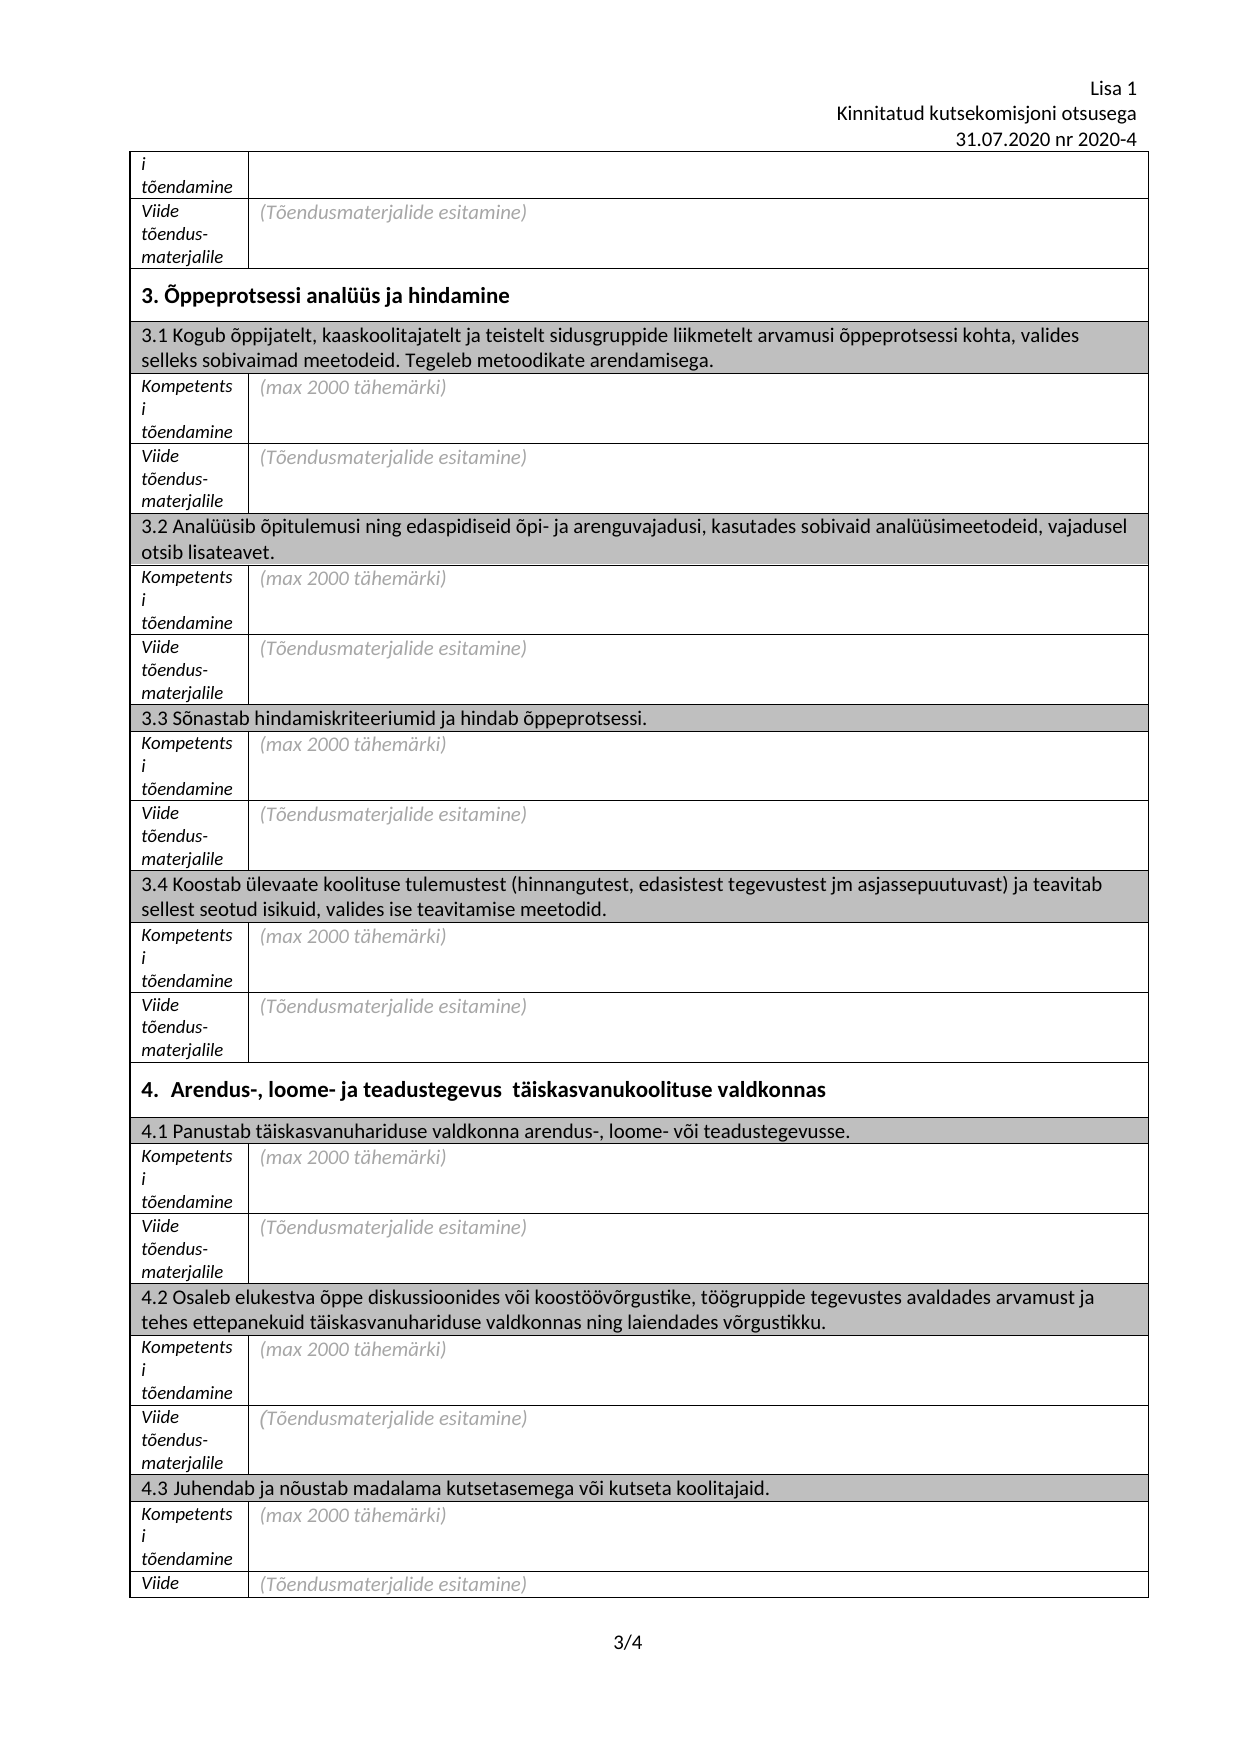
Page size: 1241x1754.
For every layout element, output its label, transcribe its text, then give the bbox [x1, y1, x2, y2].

table_cell (Tõendusmaterjalide esitamine) [249, 993, 1148, 1062]
table_cell 4.3 Juhendab ja nõustab madalama kutsetasemega või kutseta koolitajaid. [131, 1475, 1148, 1501]
table_cell Kompetentsi tõendamine [131, 923, 248, 992]
table_cell (Tõendusmaterjalide esitamine) [249, 1214, 1148, 1283]
table_cell Kompetentsi tõendamine [131, 1502, 248, 1571]
table_cell Kompetentsi tõendamine [131, 1144, 248, 1213]
table_cell (Tõendusmaterjalide esitamine) [249, 635, 1148, 704]
table_cell Viide tõendus-materjalile [131, 993, 248, 1062]
table_cell 4. Arendus-, loome- ja teadustegevus täiskasvanukoolituse valdkonnas [131, 1063, 1148, 1117]
table_cell Viide tõendus-materjalile [131, 199, 248, 268]
table_cell Kompetentsi tõendamine [131, 374, 248, 443]
table_cell (max 2000 tähemärki) [249, 1336, 1148, 1404]
table_cell 4.2 Osaleb elukestva õppe diskussioonides või koostöövõrgustike, töögruppide tegevustes avaldades arvamust ja tehes ettepanekuid täiskasvanuhariduse valdkonnas ning laiendades võrgustikku. [131, 1284, 1148, 1335]
table_cell (max 2000 tähemärki) [249, 923, 1148, 992]
table_cell (Tõendusmaterjalide esitamine) [249, 1406, 1148, 1474]
table_cell (Tõendusmaterjalide esitamine) [249, 801, 1148, 870]
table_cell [131, 1572, 248, 1597]
table_cell 3.2 Analüüsib õpitulemusi ning edaspidiseid õpi- ja arenguvajadusi, kasutades sobivaid analüüsimeetodeid, vajadusel otsib lisateavet. [131, 514, 1148, 564]
table_cell Viide tõendus-materjalile [131, 801, 248, 870]
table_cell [131, 152, 248, 198]
table_cell Viide tõendus-materjalile [131, 1406, 248, 1474]
table_cell Viide tõendus-materjalile [131, 635, 248, 704]
table_cell Kompetentsi tõendamine [131, 566, 248, 634]
table_cell (Tõendusmaterjalide esitamine) [249, 199, 1148, 268]
table_cell (max 2000 tähemärki) [249, 1144, 1148, 1213]
table_cell 3.1 Kogub õppijatelt, kaaskoolitajatelt ja teistelt sidusgruppide liikmetelt arvamusi õppeprotsessi kohta, valides selleks sobivaimad meetodeid. Tegeleb metoodikate arendamisega. [131, 322, 1148, 373]
table_cell Viide tõendus-materjalile [131, 444, 248, 513]
table_cell Kompetentsi tõendamine [131, 732, 248, 800]
table_cell Viide tõendus-materjalile [131, 1214, 248, 1283]
table_cell (Tõendusmaterjalide esitamine) [249, 444, 1148, 513]
table_cell 3. Õppeprotsessi analüüs ja hindamine [131, 269, 1148, 321]
table_cell (max 2000 tähemärki) [249, 1502, 1148, 1571]
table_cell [249, 1572, 1148, 1597]
table_cell 3.3 Sõnastab hindamiskriteeriumid ja hindab õppeprotsessi. [131, 705, 1148, 731]
table_cell Kompetentsi tõendamine [131, 1336, 248, 1404]
table_cell (max 2000 tähemärki) [249, 732, 1148, 800]
table_cell 4.1 Panustab täiskasvanuhariduse valdkonna arendus-, loome- või teadustegevusse. [131, 1118, 1148, 1143]
table_cell (max 2000 tähemärki) [249, 374, 1148, 443]
table_cell 3.4 Koostab ülevaate koolituse tulemustest (hinnangutest, edasistest tegevustest jm asjassepuutuvast) ja teavitab sellest seotud isikuid, valides ise teavitamise meetodid. [131, 871, 1148, 922]
table_cell (max 2000 tähemärki) [249, 566, 1148, 634]
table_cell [249, 152, 1148, 198]
